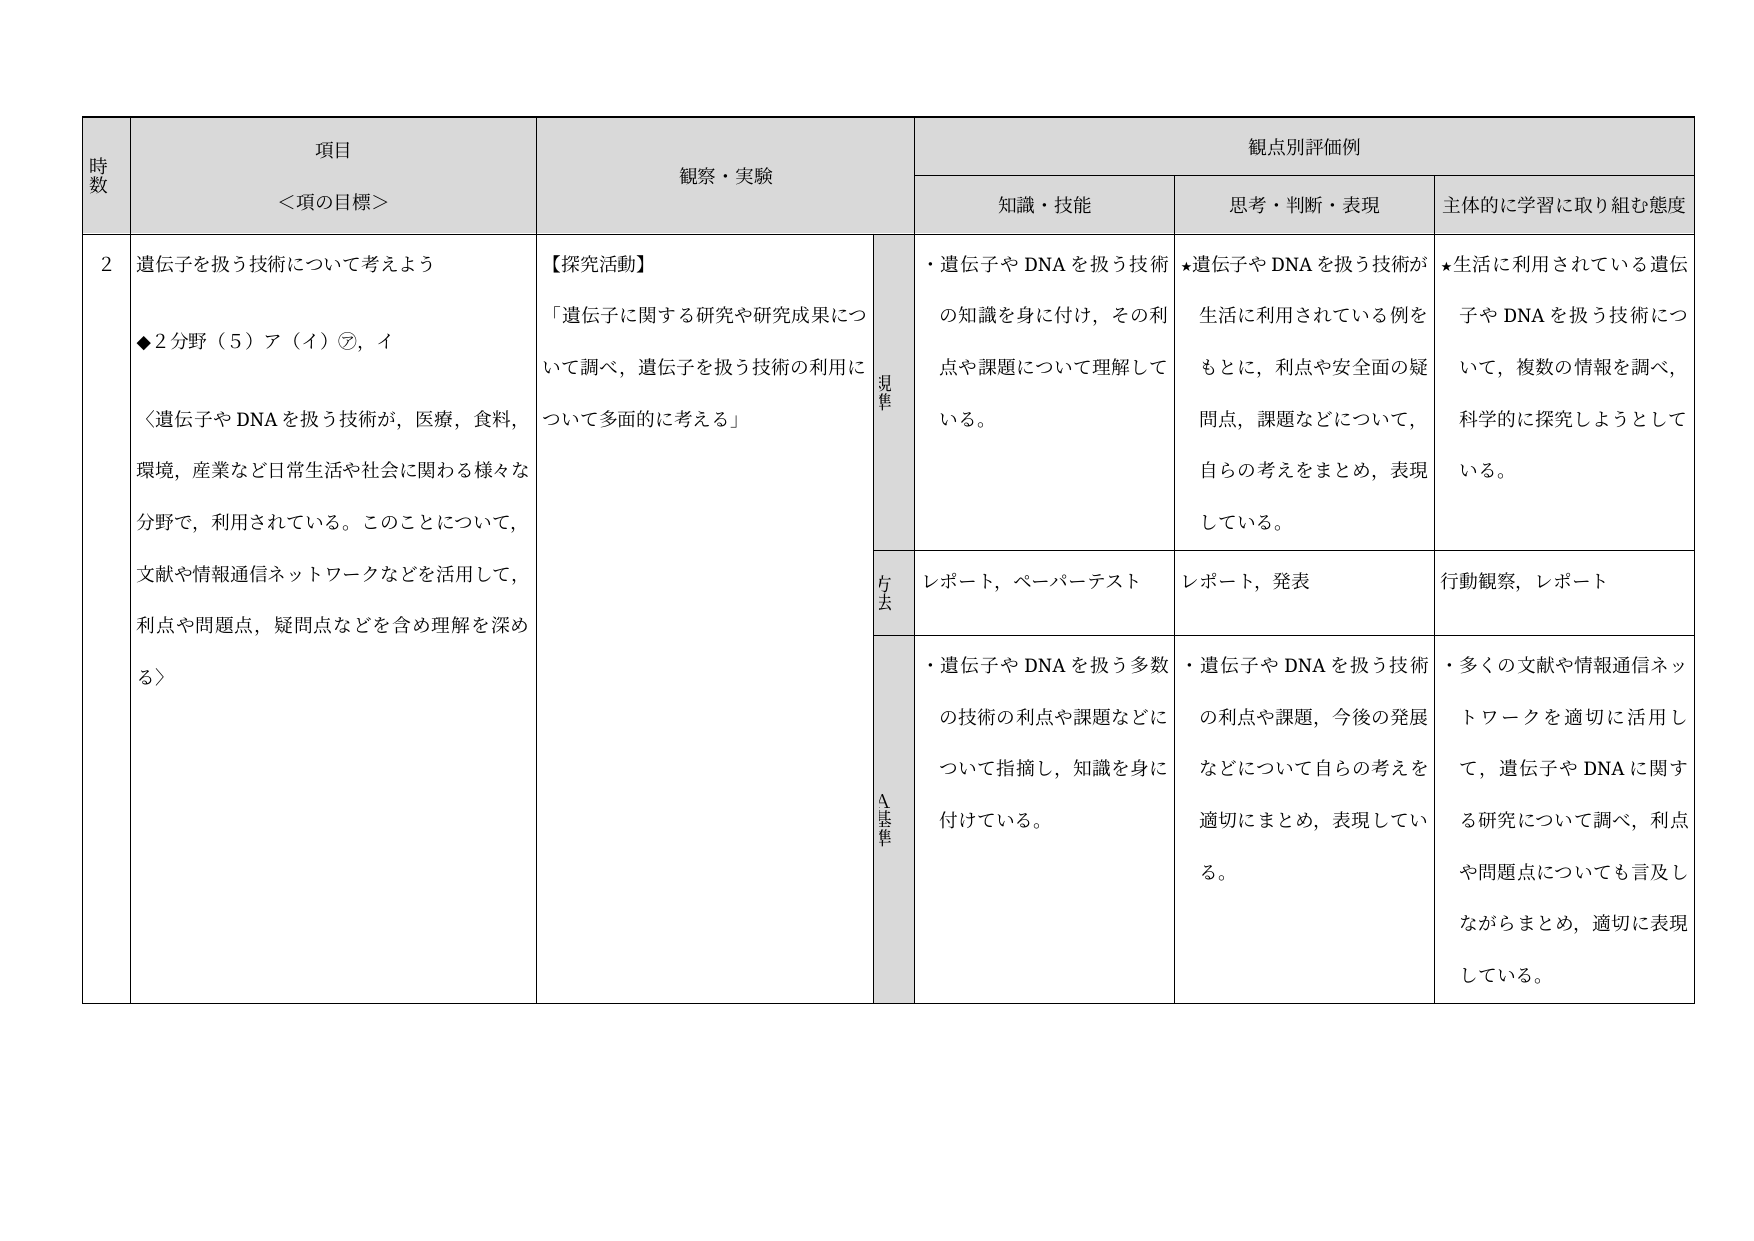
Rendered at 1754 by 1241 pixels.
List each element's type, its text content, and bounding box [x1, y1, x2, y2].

table_cell 主体的に学習に取り組む態度 [1435, 176, 1694, 233]
table_cell 思考・判断・表現 [1175, 176, 1434, 233]
table_cell ・遺伝子やDNAを扱う技術の知識を身に付け，その利点や課題について理解している。 [915, 235, 1174, 550]
table_cell レポート，発表 [1175, 551, 1434, 635]
table_cell ・遺伝子やDNAを扱う技術の利点や課題，今後の発展などについて自らの考えを適切にまとめ，表現している。 [1175, 636, 1434, 1003]
table_cell ２ [83, 235, 130, 1003]
table_cell 行動観察，レポート [1435, 551, 1694, 635]
table_cell 遺伝子を扱う技術について考えよう ◆２分野（５）ア（イ）㋐，イ 〈遺伝子やDNAを扱う技術が，医療，食料，環境，産業など日常生活や社会に関わる様々な分野で，利用されている。このことについて，文献や情報通信ネットワークなどを活用して，利点や問題点，疑問点などを含め理解を深める〉 [131, 235, 536, 1003]
table_cell ★遺伝子やDNAを扱う技術が生活に利用されている例をもとに，利点や安全面の疑問点，課題などについて，自らの考えをまとめ，表現している。 [1175, 235, 1434, 550]
table_cell 知識・技能 [915, 176, 1174, 233]
table_header 観察・実験 [537, 118, 914, 233]
table_cell ・遺伝子やDNAを扱う多数の技術の利点や課題などについて指摘し，知識を身に付けている。 [915, 636, 1174, 1003]
table_cell ・多くの文献や情報通信ネットワークを適切に活用して，遺伝子やDNAに関する研究について調べ，利点や問題点についても言及しながらまとめ，適切に表現している。 [1435, 636, 1694, 1003]
table_cell Ａ基準 [874, 636, 914, 1003]
table_cell ★生活に利用されている遺伝子やDNAを扱う技術について，複数の情報を調べ，科学的に探究しようとしている。 [1435, 235, 1694, 550]
table_cell レポート，ペーパーテスト [915, 551, 1174, 635]
table_header 時数 [83, 118, 130, 233]
table_header 項目 ＜項の目標＞ [131, 118, 536, 233]
table_cell 規準 [874, 235, 914, 550]
table_header 観点別評価例 [915, 118, 1694, 175]
table_cell 方法 [874, 551, 914, 635]
table_cell 【探究活動】 「遺伝子に関する研究や研究成果について調べ，遺伝子を扱う技術の利用について多面的に考える」 [537, 235, 873, 1003]
